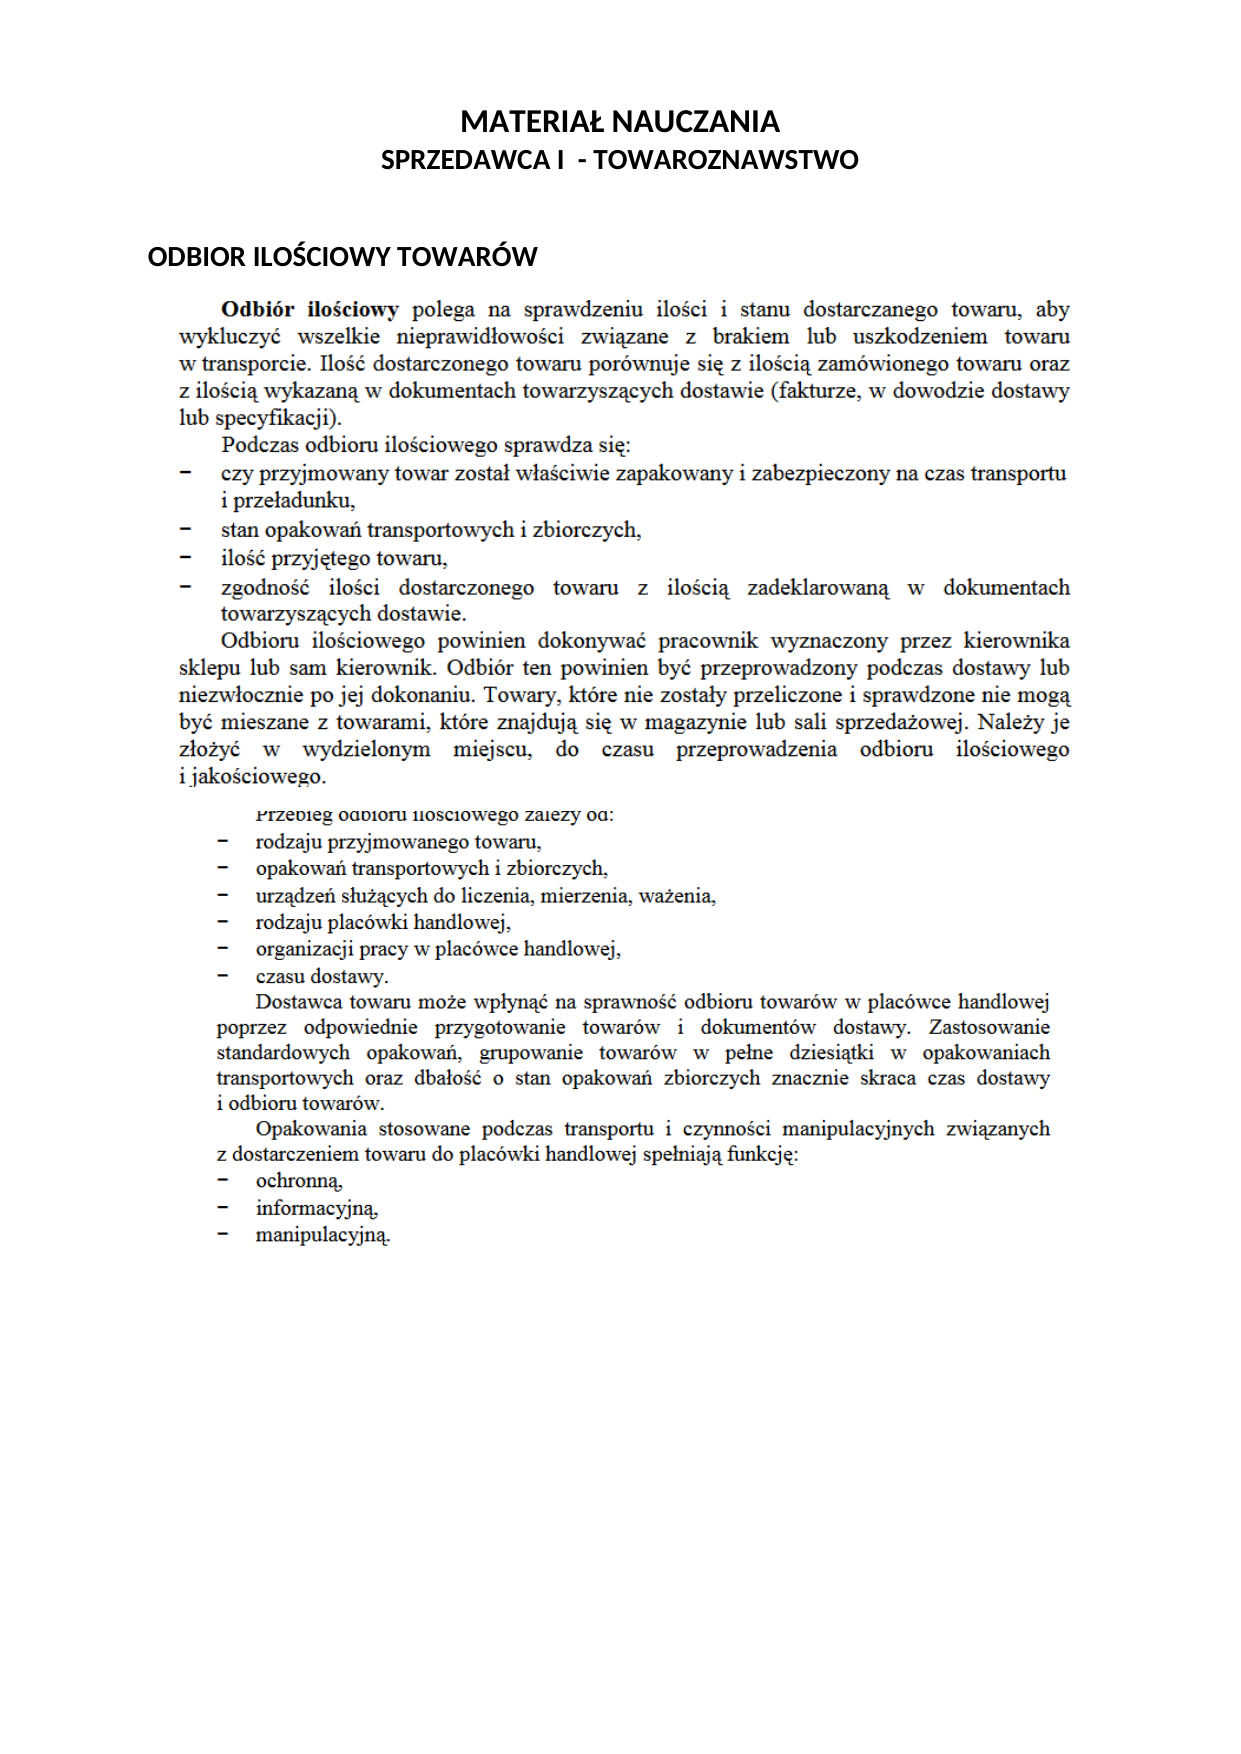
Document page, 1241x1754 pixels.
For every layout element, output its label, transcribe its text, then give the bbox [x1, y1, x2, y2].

text ODBIOR ILOŚCIOWY TOWARÓW [148, 238, 1092, 274]
text MATERIAŁ NAUCZANIA [148, 100, 1092, 141]
picture [147, 811, 1133, 1248]
text SPRZEDAWCA I - TOWAROZNAWSTWO [148, 141, 1092, 177]
picture [147, 300, 1129, 787]
